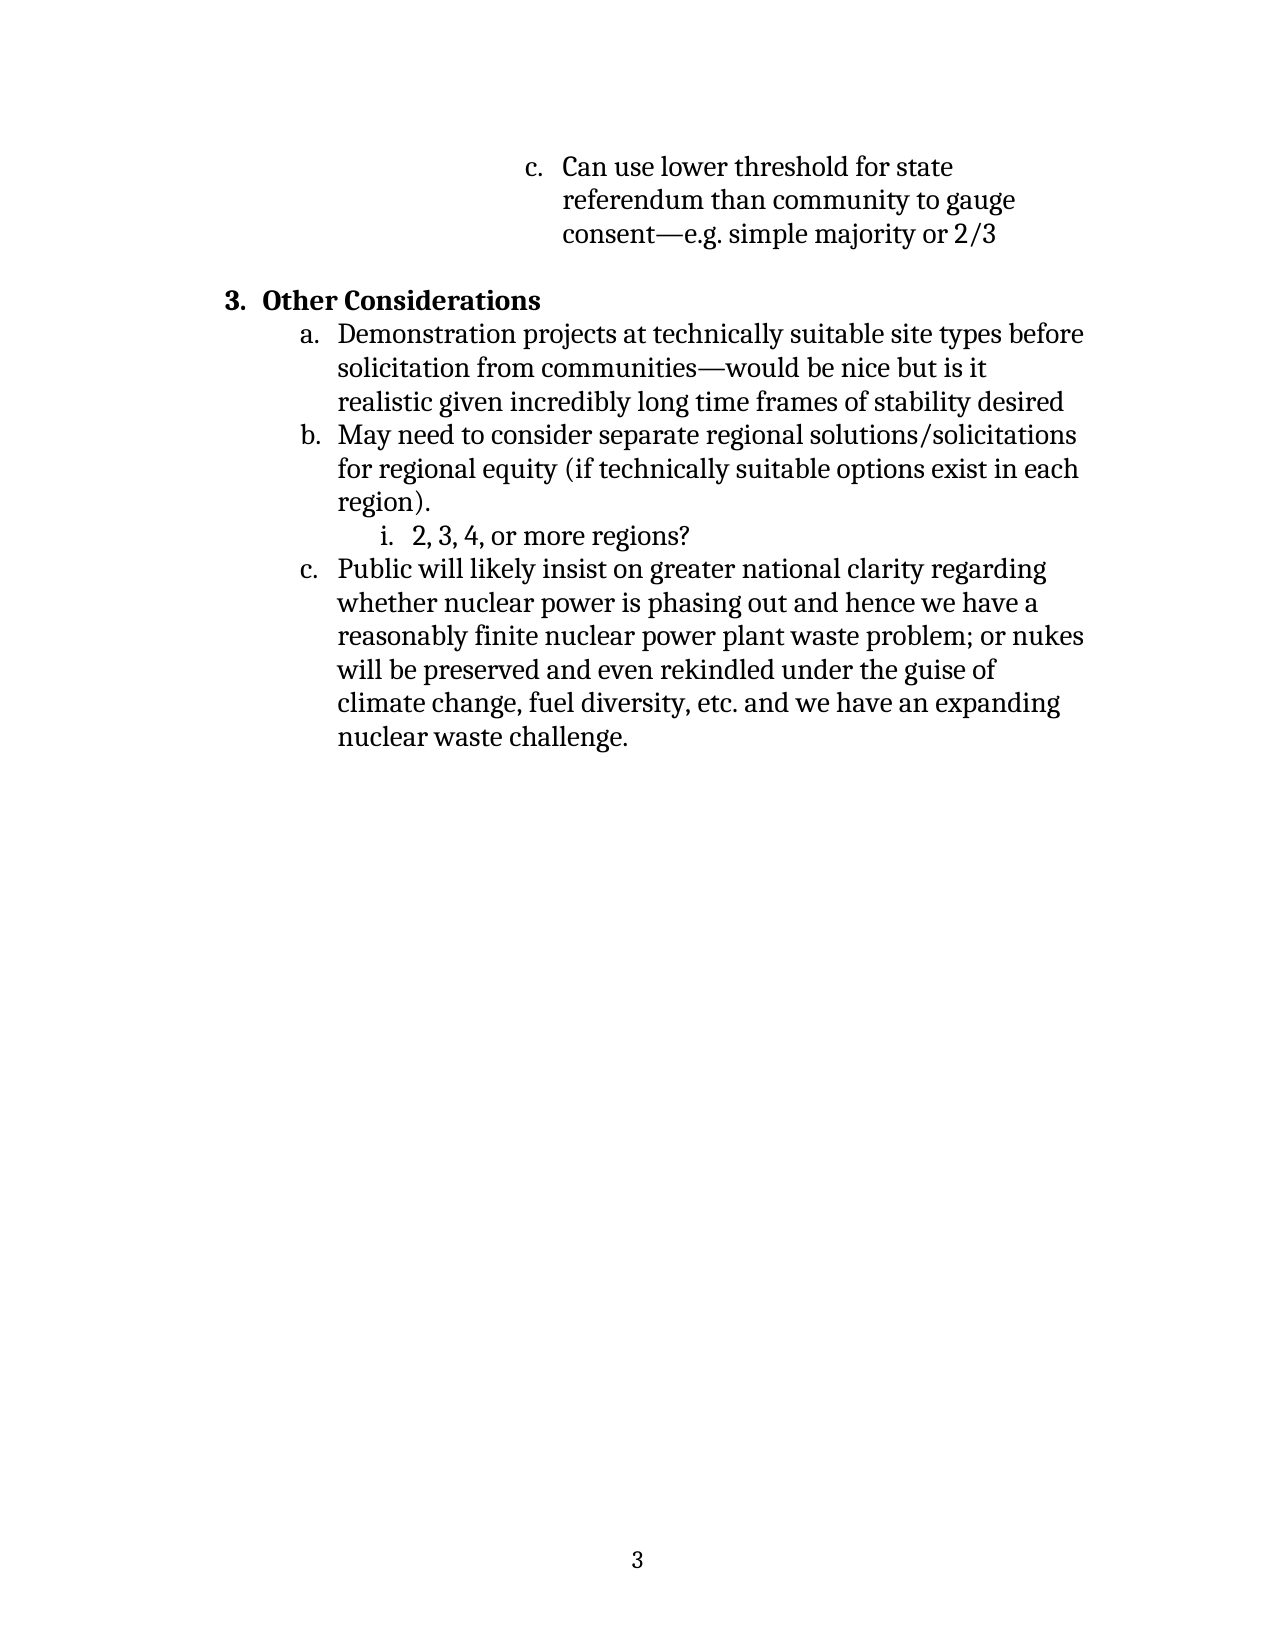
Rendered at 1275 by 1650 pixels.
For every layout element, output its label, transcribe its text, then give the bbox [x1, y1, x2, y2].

list 2, 3, 4, or more regions? [394, 519, 1087, 552]
list Demonstration projects at technically suitable site types before solicitation from communities—would be nice but is it realistic given incredibly long time frames of stability desired [300, 318, 1087, 418]
list May need to consider separate regional solutions/solicitations for regional equity (if technically suitable options exist in each region). [300, 418, 1087, 519]
list Public will likely insist on greater national clarity regarding whether nuclear power is phasing out and hence we have a reasonably finite nuclear power plant waste problem; or nukes will be preserved and even rekindled under the guise of climate change, fuel diversity, etc. and we have an expanding nuclear waste challenge. [300, 552, 1087, 754]
list Other Considerations [225, 284, 1087, 318]
list Can use lower threshold for state referendum than community to gauge consent—e.g. simple majority or 2/3 [525, 150, 1087, 251]
